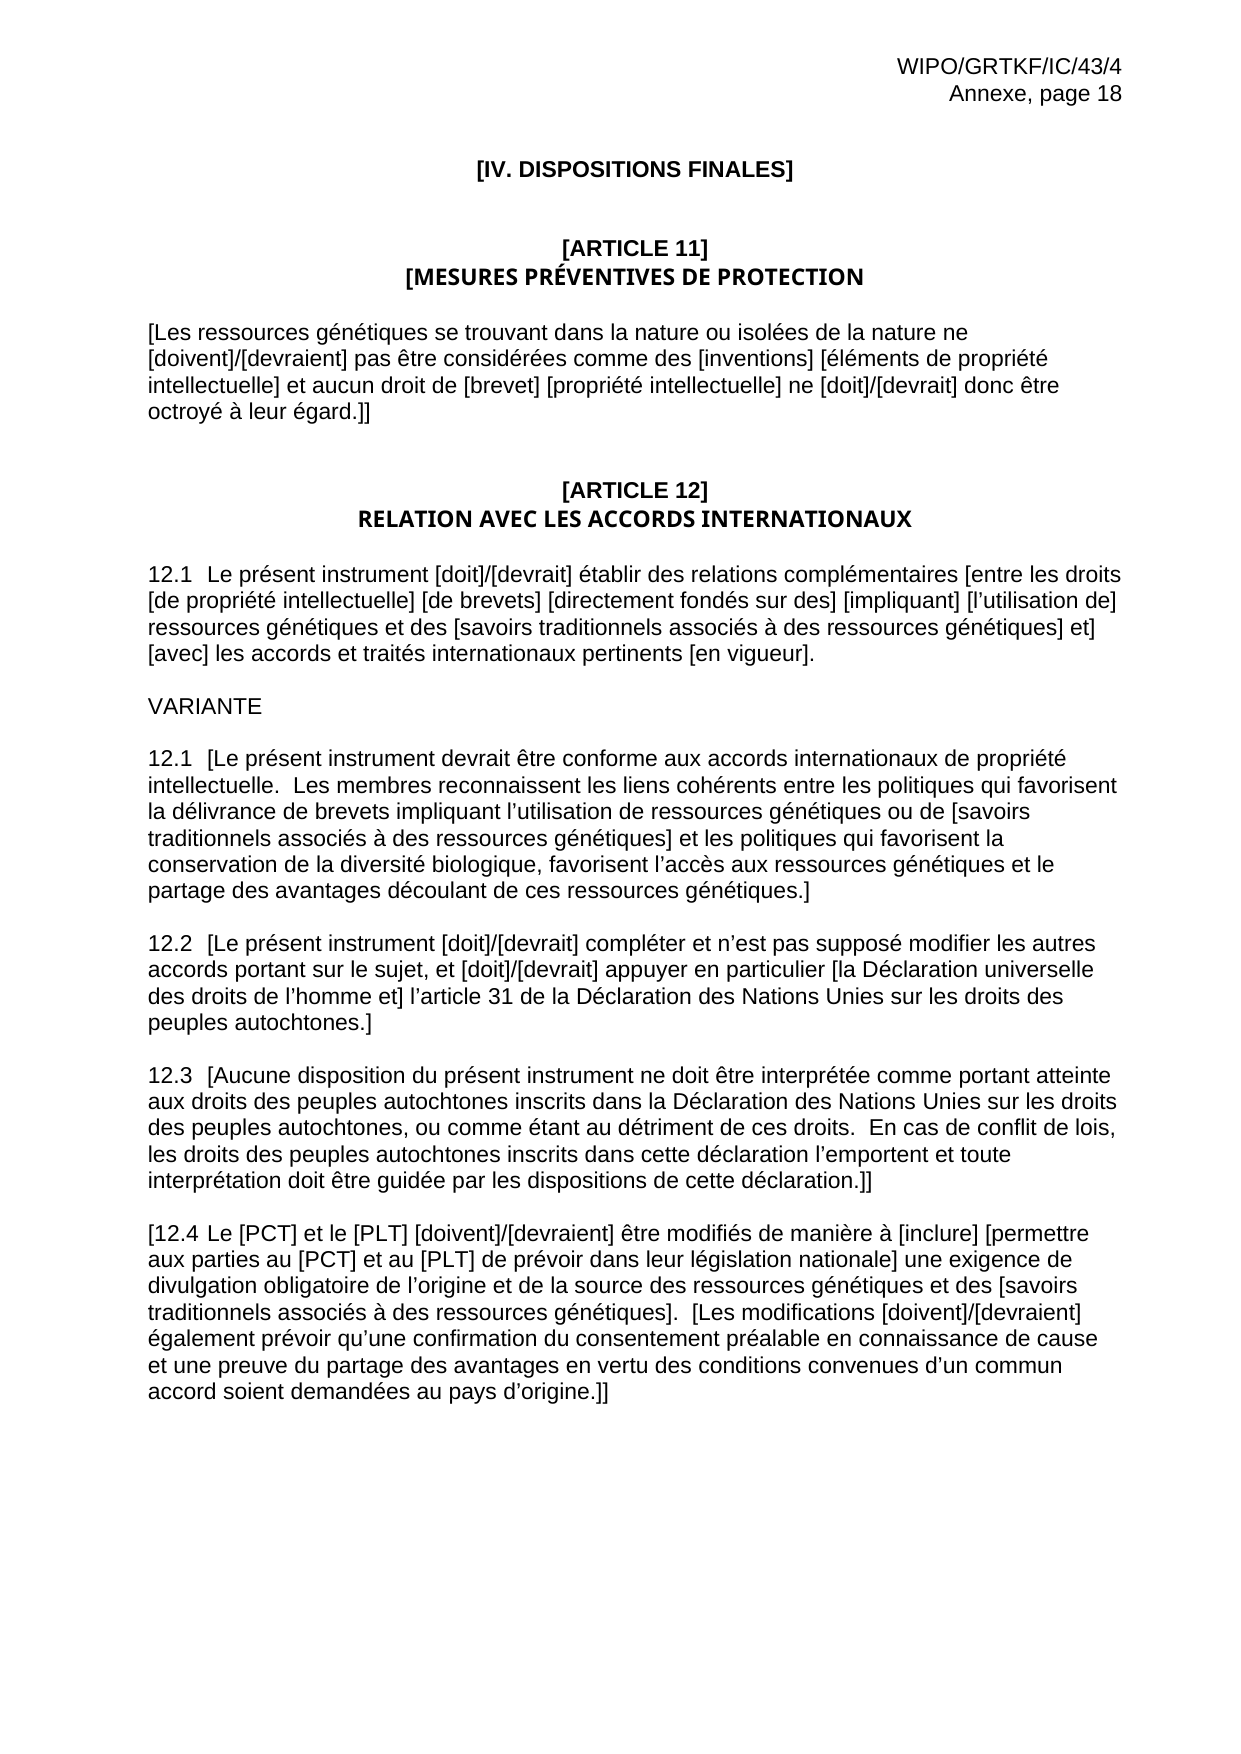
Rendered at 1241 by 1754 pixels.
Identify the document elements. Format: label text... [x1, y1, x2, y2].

text [ARTICLE 12] [148, 477, 1122, 503]
text 12.3 [Aucune disposition du présent instrument ne doit être interprétée comme portant atteinte aux droits des peuples autochtones inscrits dans la Déclaration des Nations Unies sur les droits des peuples autochtones, ou comme étant au détriment de ces droits. En cas de conflit de lois, les droits des peuples autochtones inscrits dans cette déclaration l’emportent et toute interprétation doit être guidée par les dispositions de cette déclaration.]] [148, 1062, 1122, 1193]
text [MESURES PRÉVENTIVES DE PROTECTION [148, 261, 1122, 292]
text [12.4 Le [PCT] et le [PLT] [doivent]/[devraient] être modifiés de manière à [inclure] [permettre aux parties au [PCT] et au [PLT] de prévoir dans leur législation nationale] une exigence de divulgation obligatoire de l’origine et de la source des ressources génétiques et des [savoirs traditionnels associés à des ressources génétiques]. [Les modifications [doivent]/[devraient] également prévoir qu’une confirmation du consentement préalable en connaissance de cause et une preuve du partage des avantages en vertu des conditions convenues d’un commun accord soient demandées au pays d’origine.]] [148, 1220, 1122, 1404]
text 12.1 Le présent instrument [doit]/[devrait] établir des relations complémentaires [entre les droits [de propriété intellectuelle] [de brevets] [directement fondés sur des] [impliquant] [l’utilisation de] ressources génétiques et des [savoirs traditionnels associés à des ressources génétiques] et] [avec] les accords et traités internationaux pertinents [en vigueur]. [148, 561, 1122, 666]
text [Les ressources génétiques se trouvant dans la nature ou isolées de la nature ne [doivent]/[devraient] pas être considérées comme des [inventions] [éléments de propriété intellectuelle] et aucun droit de [brevet] [propriété intellectuelle] ne [doit]/[devrait] donc être octroyé à leur égard.]] [148, 319, 1122, 424]
text VARIANTE [148, 693, 1122, 719]
text 12.1 [Le présent instrument devrait être conforme aux accords internationaux de propriété intellectuelle. Les membres reconnaissent les liens cohérents entre les politiques qui favorisent la délivrance de brevets impliquant l’utilisation de ressources génétiques ou de [savoirs traditionnels associés à des ressources génétiques] et les politiques qui favorisent la conservation de la diversité biologique, favorisent l’accès aux ressources génétiques et le partage des avantages découlant de ces ressources génétiques.] [148, 745, 1122, 903]
text [IV. DISPOSITIONS FINALES] [148, 156, 1122, 182]
text 12.2 [Le présent instrument [doit]/[devrait] compléter et n’est pas supposé modifier les autres accords portant sur le sujet, et [doit]/[devrait] appuyer en particulier [la Déclaration universelle des droits de l’homme et] l’article 31 de la Déclaration des Nations Unies sur les droits des peuples autochtones.] [148, 930, 1122, 1035]
text [ARTICLE 11] [148, 235, 1122, 261]
text RELATION AVEC LES ACCORDS INTERNATIONAUX [148, 503, 1122, 534]
